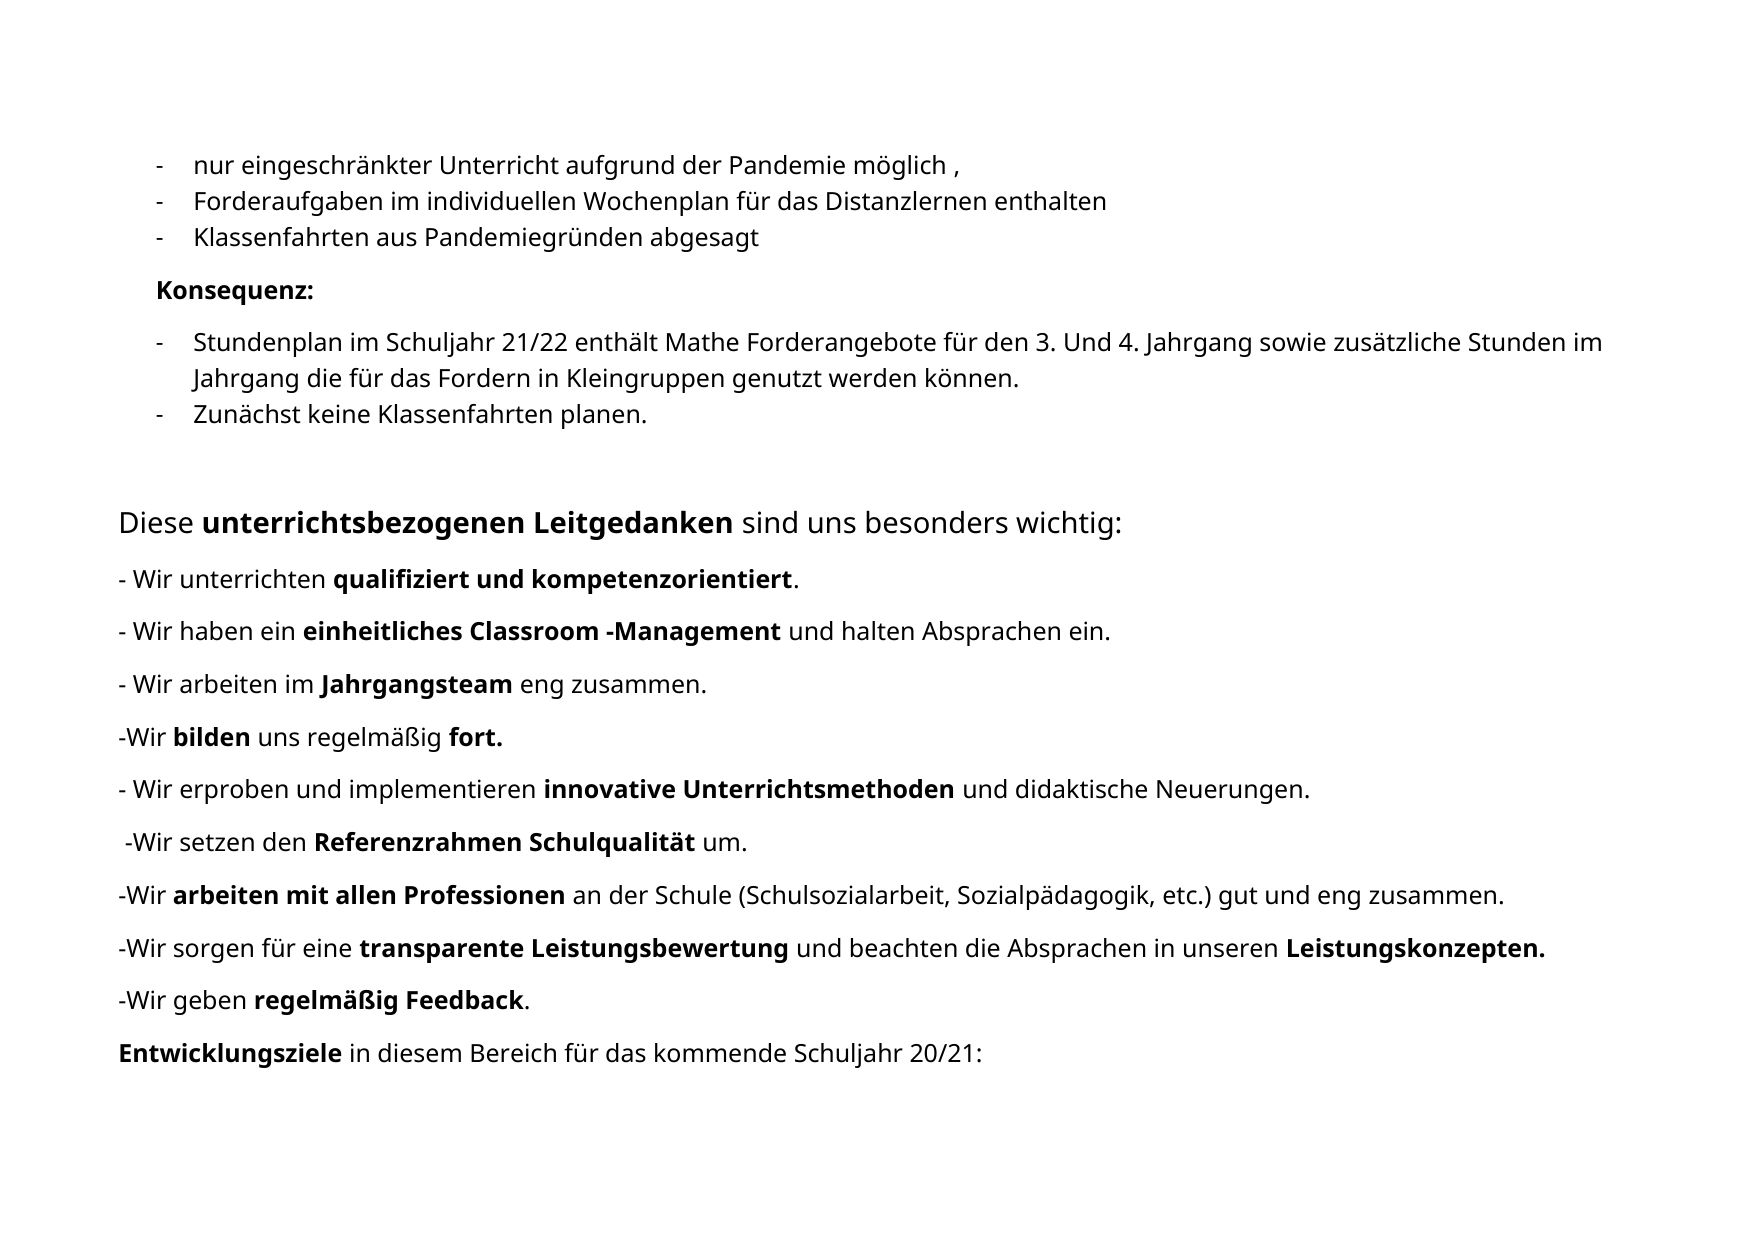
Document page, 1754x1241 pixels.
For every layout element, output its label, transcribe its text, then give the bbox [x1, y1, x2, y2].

list Zunächst keine Klassenfahrten planen. [156, 397, 1606, 431]
text -Wir bilden uns regelmäßig fort. [118, 719, 1606, 753]
list nur eingeschränkter Unterricht aufgrund der Pandemie möglich , [156, 148, 1606, 182]
list Forderaufgaben im individuellen Wochenplan für das Distanzlernen enthalten [156, 184, 1606, 218]
text Entwicklungsziele in diesem Bereich für das kommende Schuljahr 20/21: [118, 1036, 1606, 1070]
text -Wir setzen den Referenzrahmen Schulqualität um. [118, 825, 1606, 859]
list Stundenplan im Schuljahr 21/22 enthält Mathe Forderangebote für den 3. Und 4. Jahrgang sowie zusätzliche Stunden im Jahrgang die für das Fordern in Kleingruppen genutzt werden können. [156, 325, 1606, 395]
text Konsequenz: [156, 272, 1606, 306]
text -Wir arbeiten mit allen Professionen an der Schule (Schulsozialarbeit, Sozialpädagogik, etc.) gut und eng zusammen. [118, 877, 1606, 912]
text - Wir erproben und implementieren innovative Unterrichtsmethoden und didaktische Neuerungen. [118, 772, 1606, 806]
text - Wir haben ein einheitliches Classroom -Management und halten Absprachen ein. [118, 614, 1606, 648]
text -Wir geben regelmäßig Feedback. [118, 983, 1606, 1017]
text -Wir sorgen für eine transparente Leistungsbewertung und beachten die Absprachen in unseren Leistungskonzepten. [118, 930, 1606, 964]
text - Wir arbeiten im Jahrgangsteam eng zusammen. [118, 667, 1606, 701]
text Diese unterrichtsbezogenen Leitgedanken sind uns besonders wichtig: [118, 503, 1606, 542]
text - Wir unterrichten qualifiziert und kompetenzorientiert. [118, 561, 1606, 595]
list Klassenfahrten aus Pandemiegründen abgesagt [156, 220, 1606, 254]
